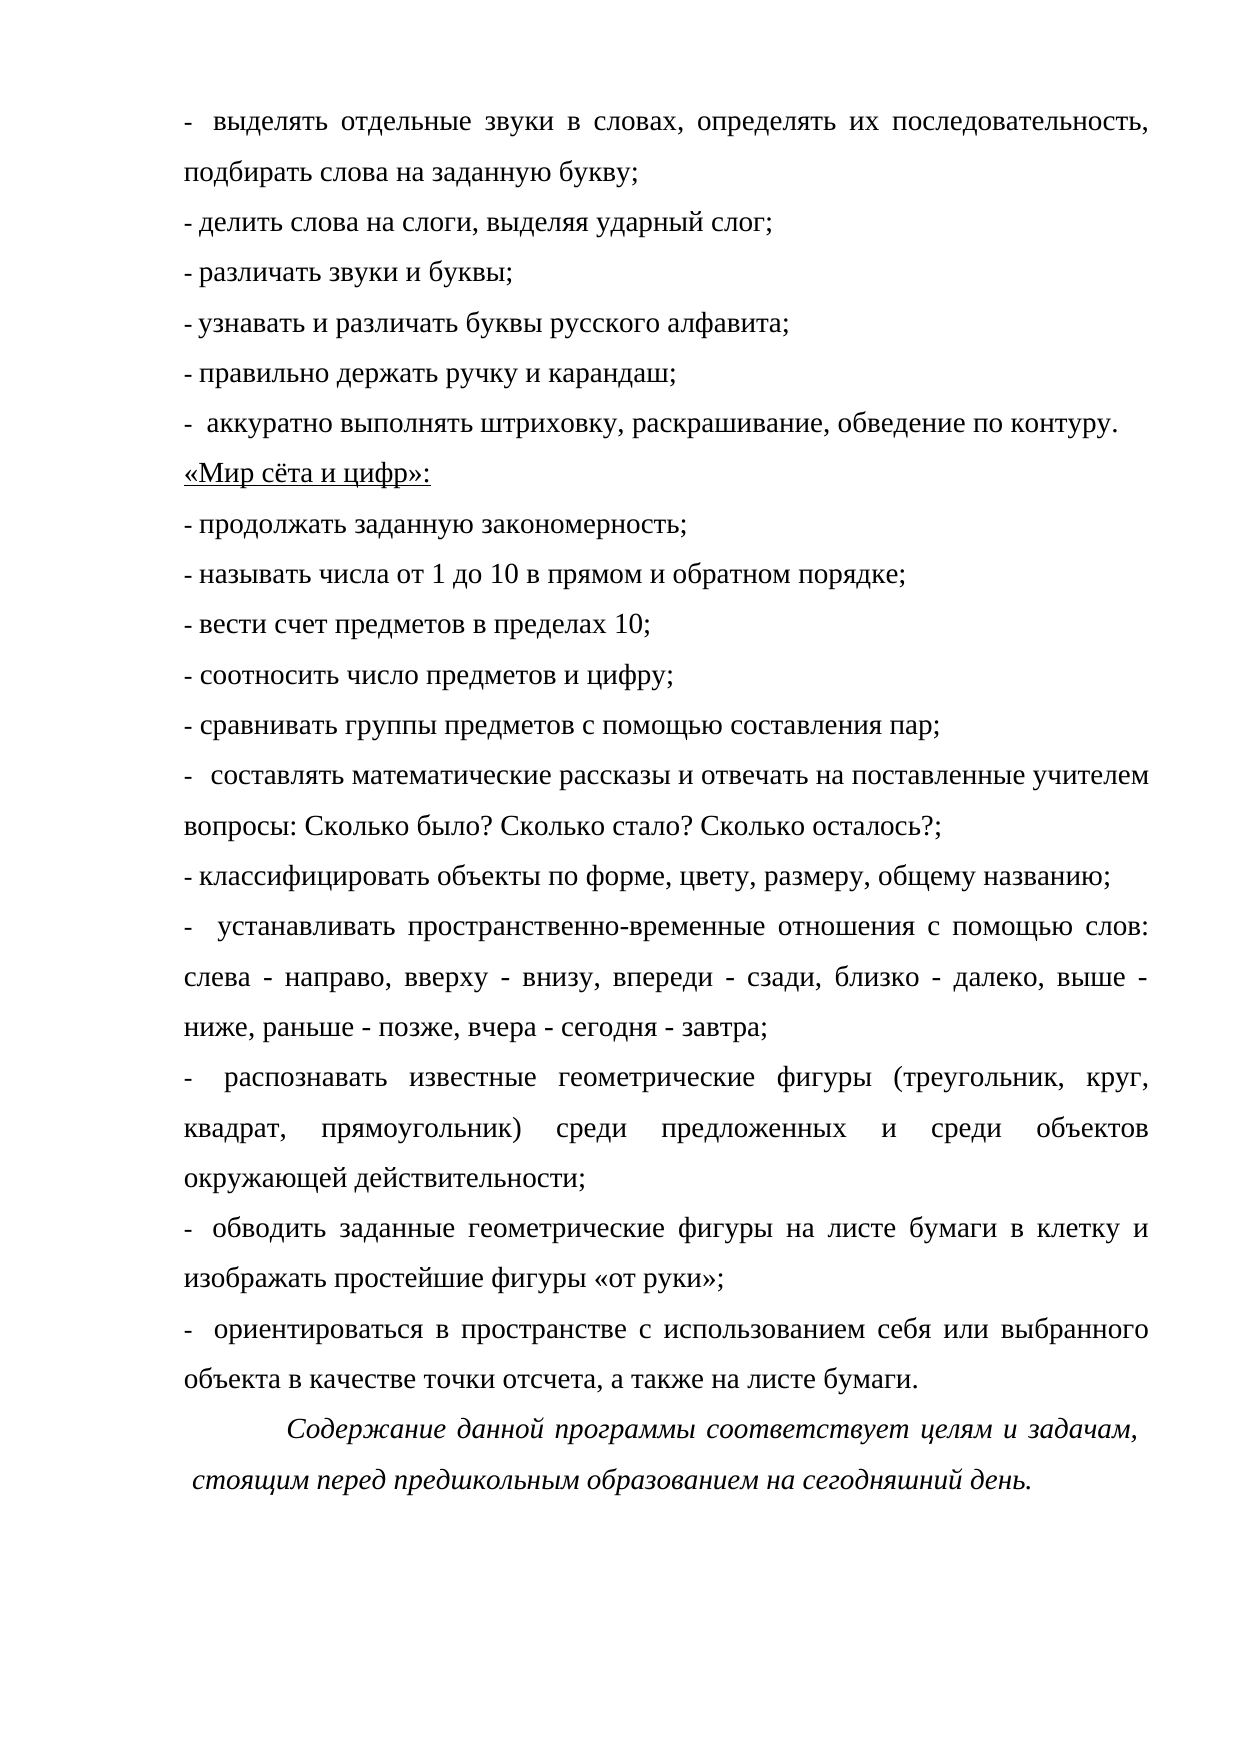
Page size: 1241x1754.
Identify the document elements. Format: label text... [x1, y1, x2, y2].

list правильно держать ручку и карандаш; [183, 355, 1152, 388]
list узнавать и различать буквы русского алфавита; [183, 305, 1152, 338]
list сравнивать группы предметов с помощью составления пар; [183, 707, 1152, 741]
list устанавливать пространственно-временные отношения с помощью слов: слева - направо, вверху - внизу, впереди - сзади, близко - далеко, выше - ниже, раньше - позже, вчера - сегодня - завтра; [183, 908, 1149, 1043]
list вести счет предметов в пределах 10; [183, 607, 1152, 640]
text Содержание данной программы соответствует целям и задачам, стоящим перед предшкольным образованием на сегодняшний день. [192, 1412, 1139, 1495]
list аккуратно выполнять штриховку, раскрашивание, обведение по контуру. [183, 405, 1149, 439]
list составлять математические рассказы и отвечать на поставленные учителем вопросы: Сколько было? Сколько стало? Сколько осталось?; [183, 757, 1149, 841]
list выделять отдельные звуки в словах, определять их последовательность, подбирать слова на заданную букву; [183, 103, 1149, 187]
list обводить заданные геометрические фигуры на листе бумаги в клетку и изображать простейшие фигуры «от руки»; [183, 1210, 1149, 1294]
list продолжать заданную закономерность; [183, 506, 1152, 539]
list называть числа от 1 до 10 в прямом и обратном порядке; [183, 556, 1152, 590]
text «Мир сёта и цифр»: [183, 456, 1149, 489]
list различать звуки и буквы; [183, 254, 1152, 288]
list классифицировать объекты по форме, цвету, размеру, общему названию; [183, 858, 1152, 892]
list делить слова на слоги, выделяя ударный слог; [183, 204, 1152, 238]
list распознавать известные геометрические фигуры (треугольник, круг, квадрат, прямоугольник) среди предложенных и среди объектов окружающей действительности; [183, 1059, 1149, 1193]
list соотносить число предметов и цифру; [183, 657, 1152, 690]
list ориентироваться в пространстве с использованием себя или выбранного объекта в качестве точки отсчета, а также на листе бумаги. [183, 1311, 1149, 1395]
